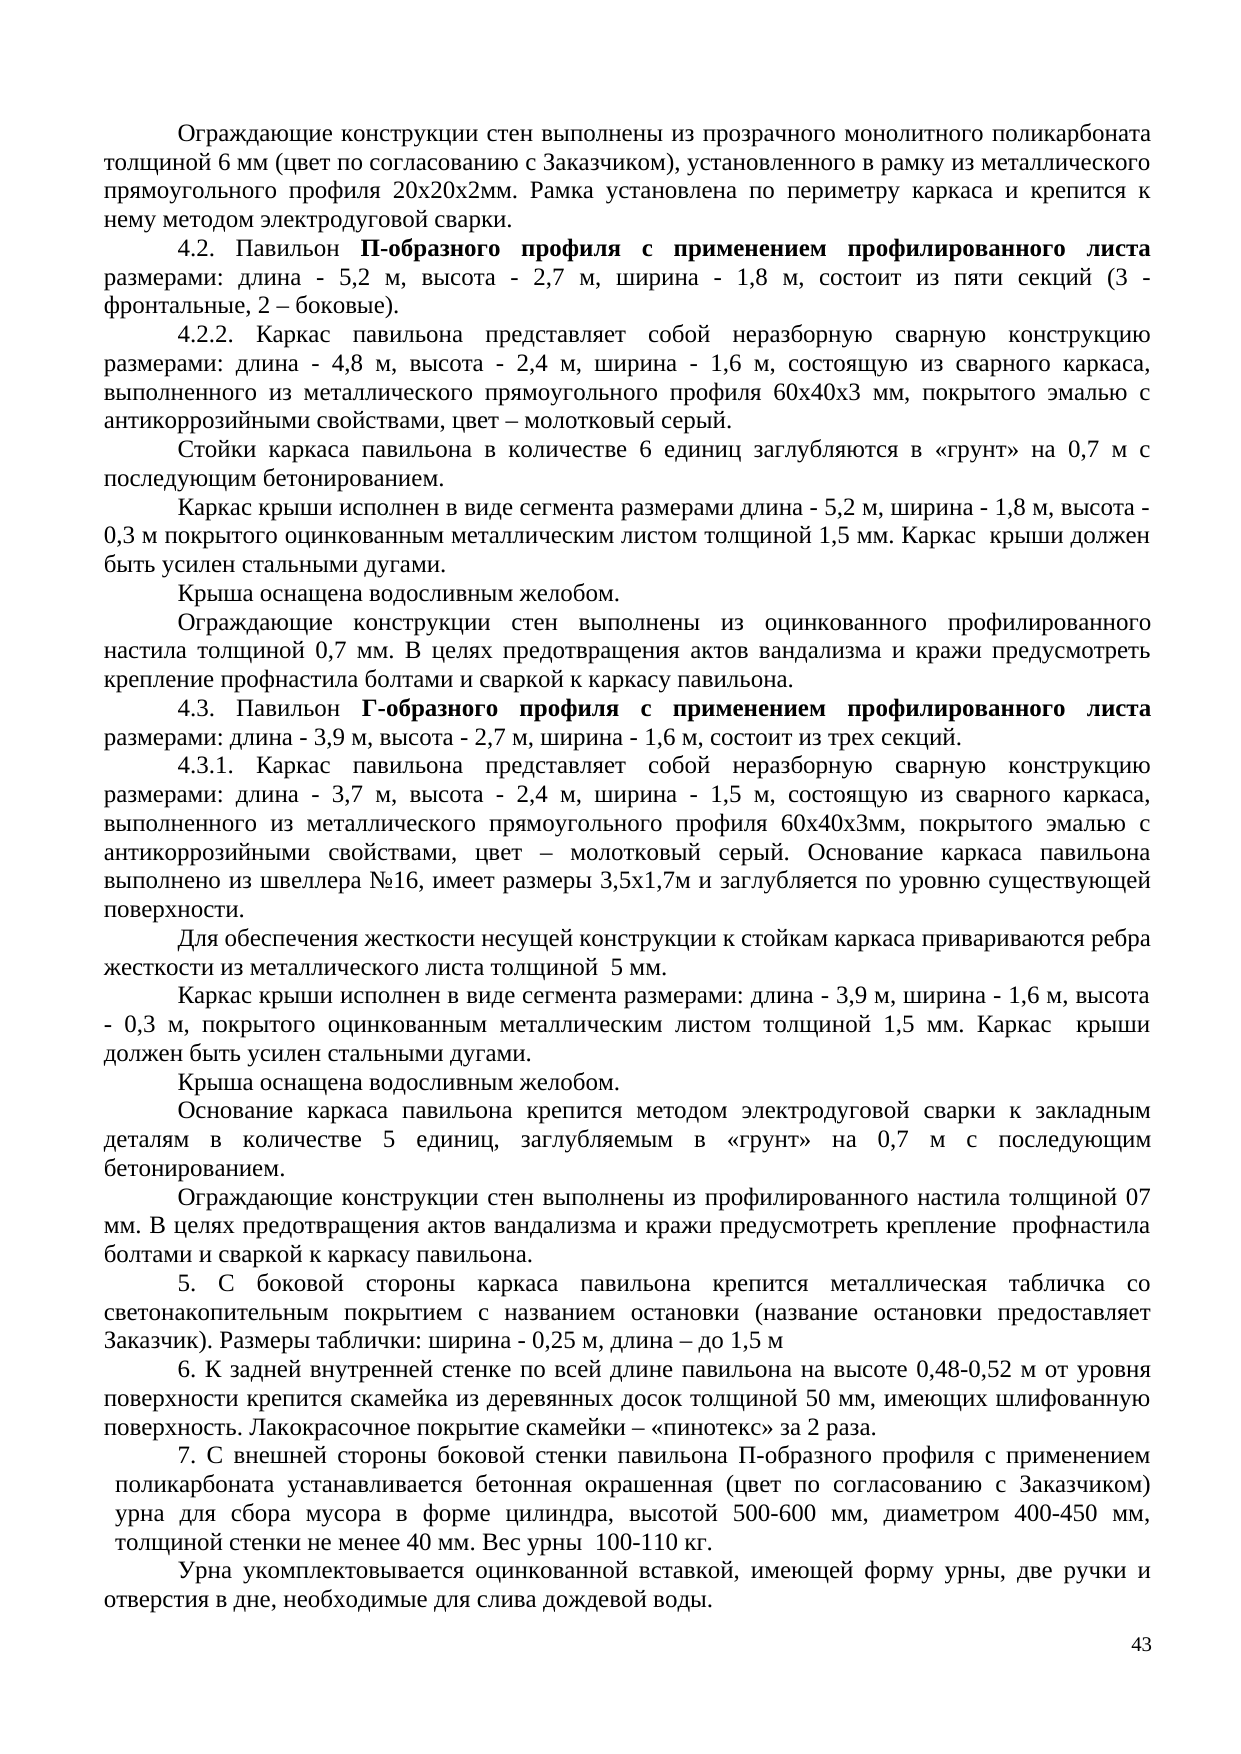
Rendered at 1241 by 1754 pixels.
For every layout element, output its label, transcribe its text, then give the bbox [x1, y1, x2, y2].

text 4.3. Павильон Г-образного профиля с применением профилированного листа размерами: длина - , высота - , ширина - , состоит из трех секций. [103, 693, 1152, 751]
text 6. К задней внутренней стенке по всей длине павильона на высоте 0,48- от уровня поверхности крепится скамейка из деревянных досок толщиной , имеющих шлифованную поверхность. Лакокрасочное покрытие скамейки – «пинотекс» за 2 раза. [103, 1354, 1152, 1441]
text 5. С боковой стороны каркаса павильона крепится металлическая табличка со светонакопительным покрытием с названием остановки (название остановки предоставляет Заказчик). Размеры таблички: ширина - , длина – до [103, 1268, 1152, 1354]
text 4.2.2. Каркас павильона представляет собой неразборную сварную конструкцию размерами: длина - , высота - , ширина - , состоящую из сварного каркаса, выполненного из металлического прямоугольного профиля 60х40х3 мм, покрытого эмалью с антикоррозийными свойствами, цвет – молотковый серый. [103, 319, 1152, 434]
text 4.3.1. Каркас павильона представляет собой неразборную сварную конструкцию размерами: длина - , высота - , ширина - , состоящую из сварного каркаса, выполненного из металлического прямоугольного профиля 60х40х3мм, покрытого эмалью с антикоррозийными свойствами, цвет – молотковый серый. Основание каркаса павильона выполнено из швеллера №16, имеет размеры 3,5х1,7м и заглубляется по уровню существующей поверхности. [103, 751, 1152, 923]
text Для обеспечения жесткости несущей конструкции к стойкам каркаса привариваются ребра жесткости из металлического листа толщиной . [103, 923, 1152, 981]
text Ограждающие конструкции стен выполнены из прозрачного монолитного поликарбоната толщиной (цвет по согласованию с Заказчиком), установленного в рамку из металлического прямоугольного профиля 20х20х2мм. Рамка установлена по периметру каркаса и крепится к нему методом электродуговой сварки. [103, 118, 1152, 233]
text Урна укомплектовывается оцинкованной вставкой, имеющей форму урны, две ручки и отверстия в дне, необходимые для слива дождевой воды. [103, 1556, 1152, 1613]
text 7. С внешней стороны боковой стенки павильона П-образного профиля с применением поликарбоната устанавливается бетонная окрашенная (цвет по согласованию с Заказчиком) урна для сбора мусора в форме цилиндра, высотой 500-, диаметром 400-, толщиной стенки не менее . Вес урны 100-. [115, 1441, 1152, 1556]
text Крыша оснащена водосливным желобом. [103, 1067, 1152, 1096]
text Каркас крыши исполнен в виде сегмента размерами: длина - , ширина - , высота - , покрытого оцинкованным металлическим листом толщиной . Каркас крыши должен быть усилен стальными дугами. [103, 981, 1152, 1067]
text Ограждающие конструкции стен выполнены из профилированного настила толщиной . В целях предотвращения актов вандализма и кражи предусмотреть крепление профнастила болтами и сваркой к каркасу павильона. [103, 1182, 1152, 1268]
text Ограждающие конструкции стен выполнены из оцинкованного профилированного настила толщиной . В целях предотвращения актов вандализма и кражи предусмотреть крепление профнастила болтами и сваркой к каркасу павильона. [103, 607, 1152, 693]
text Крыша оснащена водосливным желобом. [103, 578, 1152, 607]
text 4.2. Павильон П-образного профиля с применением профилированного листа размерами: длина - , высота - , ширина - , состоит из пяти секций (3 - фронтальные, 2 – боковые). [103, 233, 1152, 319]
text Каркас крыши исполнен в виде сегмента размерами длина - , ширина - , высота - покрытого оцинкованным металлическим листом толщиной . Каркас крыши должен быть усилен стальными дугами. [103, 492, 1152, 578]
text Основание каркаса павильона крепится методом электродуговой сварки к закладным деталям в количестве 5 единиц, заглубляемым в «грунт» на с последующим бетонированием. [103, 1096, 1152, 1182]
text Стойки каркаса павильона в количестве 6 единиц заглубляются в «грунт» на с последующим бетонированием. [103, 434, 1152, 492]
